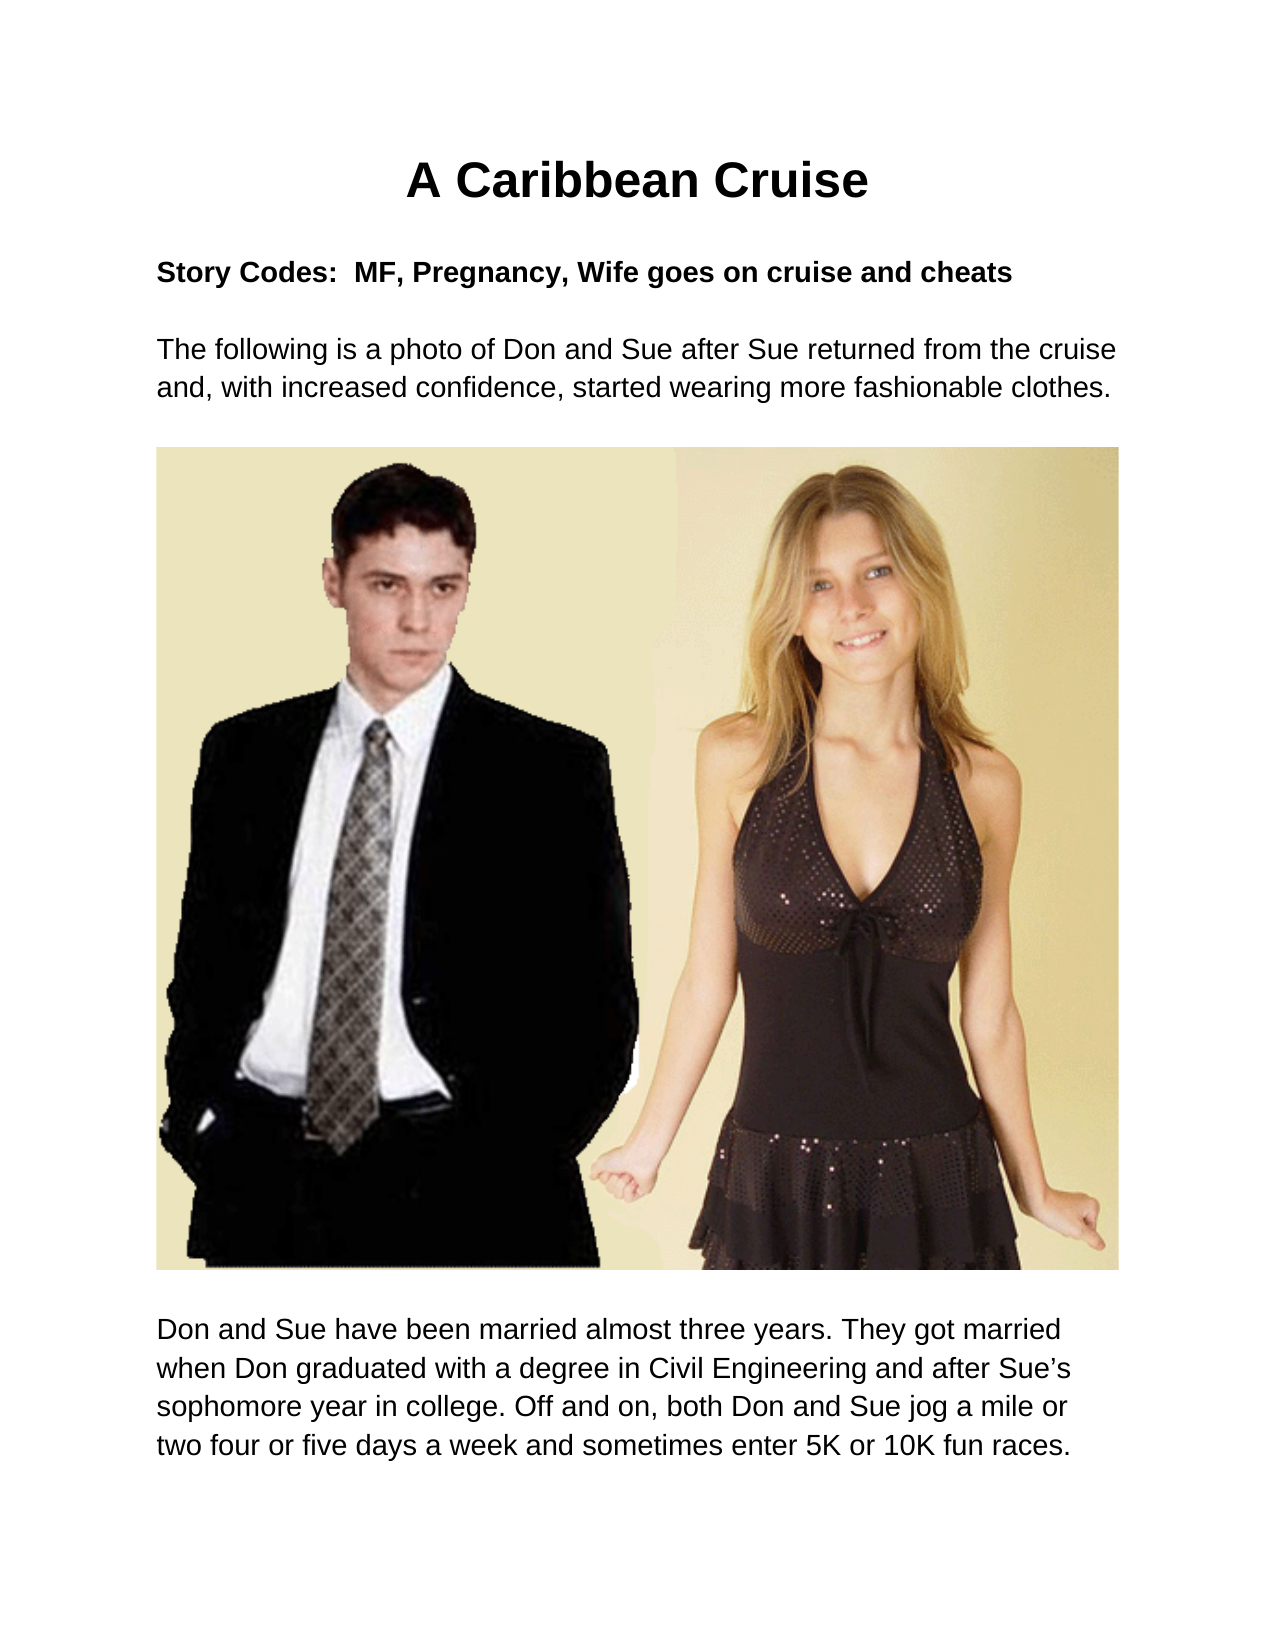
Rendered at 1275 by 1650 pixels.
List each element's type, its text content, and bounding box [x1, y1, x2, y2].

text Story Codes: MF, Pregnancy, Wife goes on cruise and cheats [156, 254, 1118, 288]
text A Caribbean Cruise [156, 150, 1118, 207]
picture [156, 447, 1119, 1270]
text Don and Sue have been married almost three years. They got married when Don graduated with a degree in Civil Engineering and after Sue’s sophomore year in college. Off and on, both Don and Sue jog a mile or two four or five days a week and sometimes enter 5K or 10K fun races. [156, 1312, 1118, 1462]
text The following is a photo of Don and Sue after Sue returned from the cruise and, with increased confidence, started wearing more fashionable clothes. [156, 332, 1118, 404]
